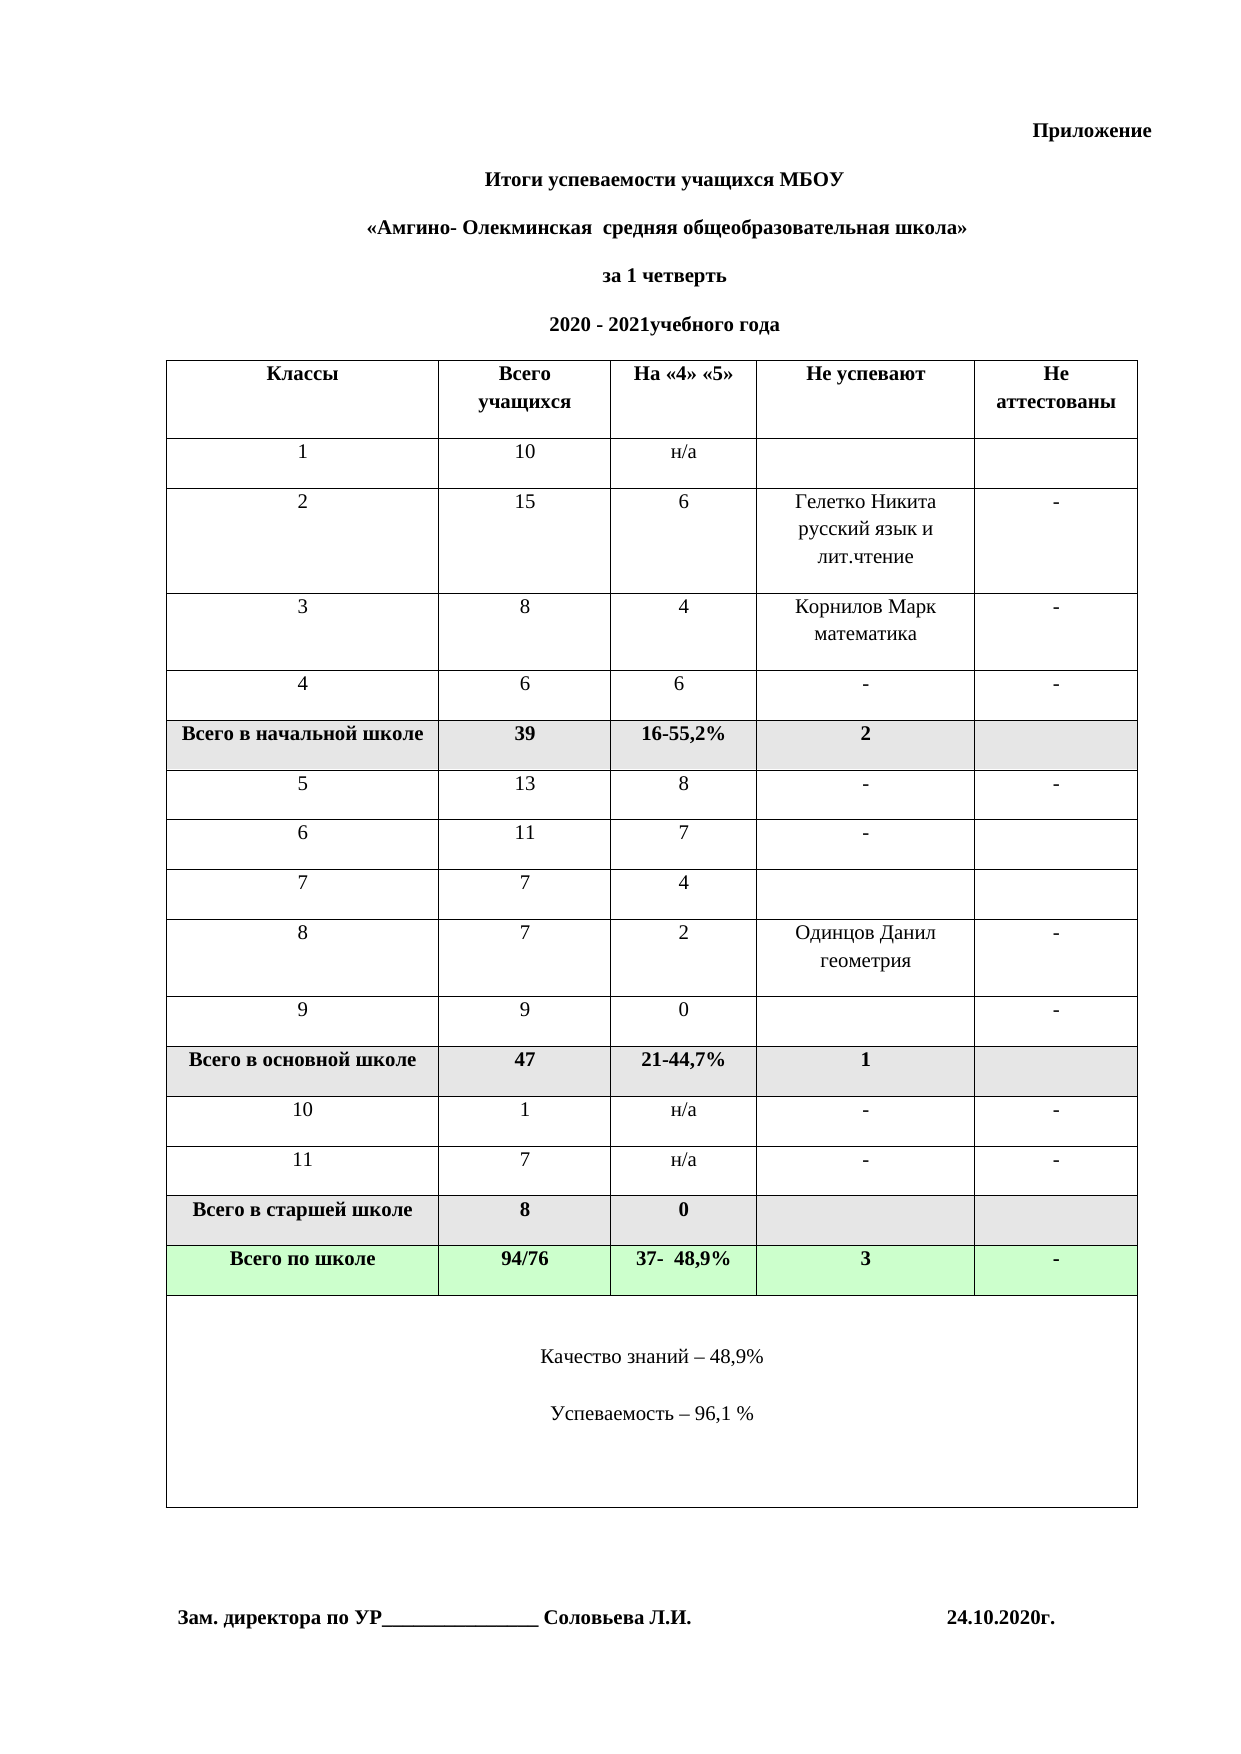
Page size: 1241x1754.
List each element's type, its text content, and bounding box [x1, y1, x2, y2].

table_cell - [757, 671, 974, 720]
table_cell 4 [167, 671, 438, 720]
table_cell - [757, 1097, 974, 1146]
table_cell 7 [167, 870, 438, 919]
table_cell [757, 439, 974, 487]
table_cell - [975, 1097, 1137, 1146]
table_cell - [975, 997, 1137, 1046]
table_cell 10 [167, 1097, 438, 1146]
table_cell [975, 1196, 1137, 1245]
table_cell 1 [757, 1047, 974, 1096]
table_cell Всего в старшей школе [167, 1196, 438, 1245]
table_cell Гелетко Никита русский язык и лит.чтение [757, 489, 974, 592]
table_cell Всего по школе [167, 1246, 438, 1295]
table_cell 0 [611, 997, 756, 1046]
table_cell 9 [167, 997, 438, 1046]
text «Амгино- Олекминская средняя общеобразовательная школа» [177, 215, 1152, 239]
table_cell - [975, 920, 1137, 996]
table_cell 21-44,7% [611, 1047, 756, 1096]
table_cell 13 [439, 771, 610, 819]
table_cell 9 [439, 997, 610, 1046]
text Приложение [177, 118, 1152, 142]
table_cell [975, 820, 1137, 869]
table_cell [757, 870, 974, 919]
table_cell 6 [611, 489, 756, 592]
table_cell Всего в начальной школе [167, 721, 438, 769]
table_cell 8 [611, 771, 756, 819]
table_cell - [757, 771, 974, 819]
table_cell 37- 48,9% [611, 1246, 756, 1295]
table_cell 6 [167, 820, 438, 869]
table_cell 6 [439, 671, 610, 720]
table_cell 39 [439, 721, 610, 769]
table_cell 8 [167, 920, 438, 996]
table_cell Одинцов Данил геометрия [757, 920, 974, 996]
table_cell 4 [611, 594, 756, 670]
table_cell н/а [611, 1097, 756, 1146]
table_cell н/а [611, 439, 756, 487]
table_cell 6 [611, 671, 756, 720]
table_cell 1 [439, 1097, 610, 1146]
table_cell 3 [757, 1246, 974, 1295]
table_cell - [757, 820, 974, 869]
table_header Классы [167, 361, 438, 438]
table_cell 2 [611, 920, 756, 996]
text 2020 - 2021учебного года [177, 312, 1152, 336]
table_cell 11 [167, 1147, 438, 1195]
table_cell 5 [167, 771, 438, 819]
text Зам. директора по УР_______________ Соловьева Л.И. 24.10.2020г. [177, 1604, 1152, 1629]
text Итоги успеваемости учащихся МБОУ [177, 167, 1152, 191]
table_cell Корнилов Марк математика [757, 594, 974, 670]
table_cell [975, 1047, 1137, 1096]
table_cell 94/76 [439, 1246, 610, 1295]
table_cell 2 [757, 721, 974, 769]
table_header Всего учащихся [439, 361, 610, 438]
table_cell 11 [439, 820, 610, 869]
text за 1 четверть [177, 263, 1152, 287]
table_cell 7 [439, 1147, 610, 1195]
table_cell - [975, 1147, 1137, 1195]
table_cell [975, 721, 1137, 769]
table_cell - [975, 594, 1137, 670]
table_cell Всего в основной школе [167, 1047, 438, 1096]
table_cell [975, 870, 1137, 919]
table_cell Качество знаний – 48,9% Успеваемость – 96,1 % [167, 1296, 1137, 1507]
table_cell 8 [439, 594, 610, 670]
table_cell 8 [439, 1196, 610, 1245]
table_header Не аттестованы [975, 361, 1137, 438]
table_cell 15 [439, 489, 610, 592]
table_header На «4» «5» [611, 361, 756, 438]
table_cell 16-55,2% [611, 721, 756, 769]
table_cell [757, 1196, 974, 1245]
table_cell 47 [439, 1047, 610, 1096]
table_cell - [975, 1246, 1137, 1295]
table_cell 2 [167, 489, 438, 592]
table_cell 1 [167, 439, 438, 487]
table_cell 7 [611, 820, 756, 869]
table_cell н/а [611, 1147, 756, 1195]
table_cell [757, 997, 974, 1046]
table_cell - [975, 489, 1137, 592]
table_cell 10 [439, 439, 610, 487]
table_cell 7 [439, 870, 610, 919]
table_cell - [975, 771, 1137, 819]
table_cell 3 [167, 594, 438, 670]
table_cell [975, 439, 1137, 487]
table_cell 7 [439, 920, 610, 996]
table_cell - [757, 1147, 974, 1195]
table_cell 4 [611, 870, 756, 919]
table_cell - [975, 671, 1137, 720]
table_cell 0 [611, 1196, 756, 1245]
table_header Не успевают [757, 361, 974, 438]
